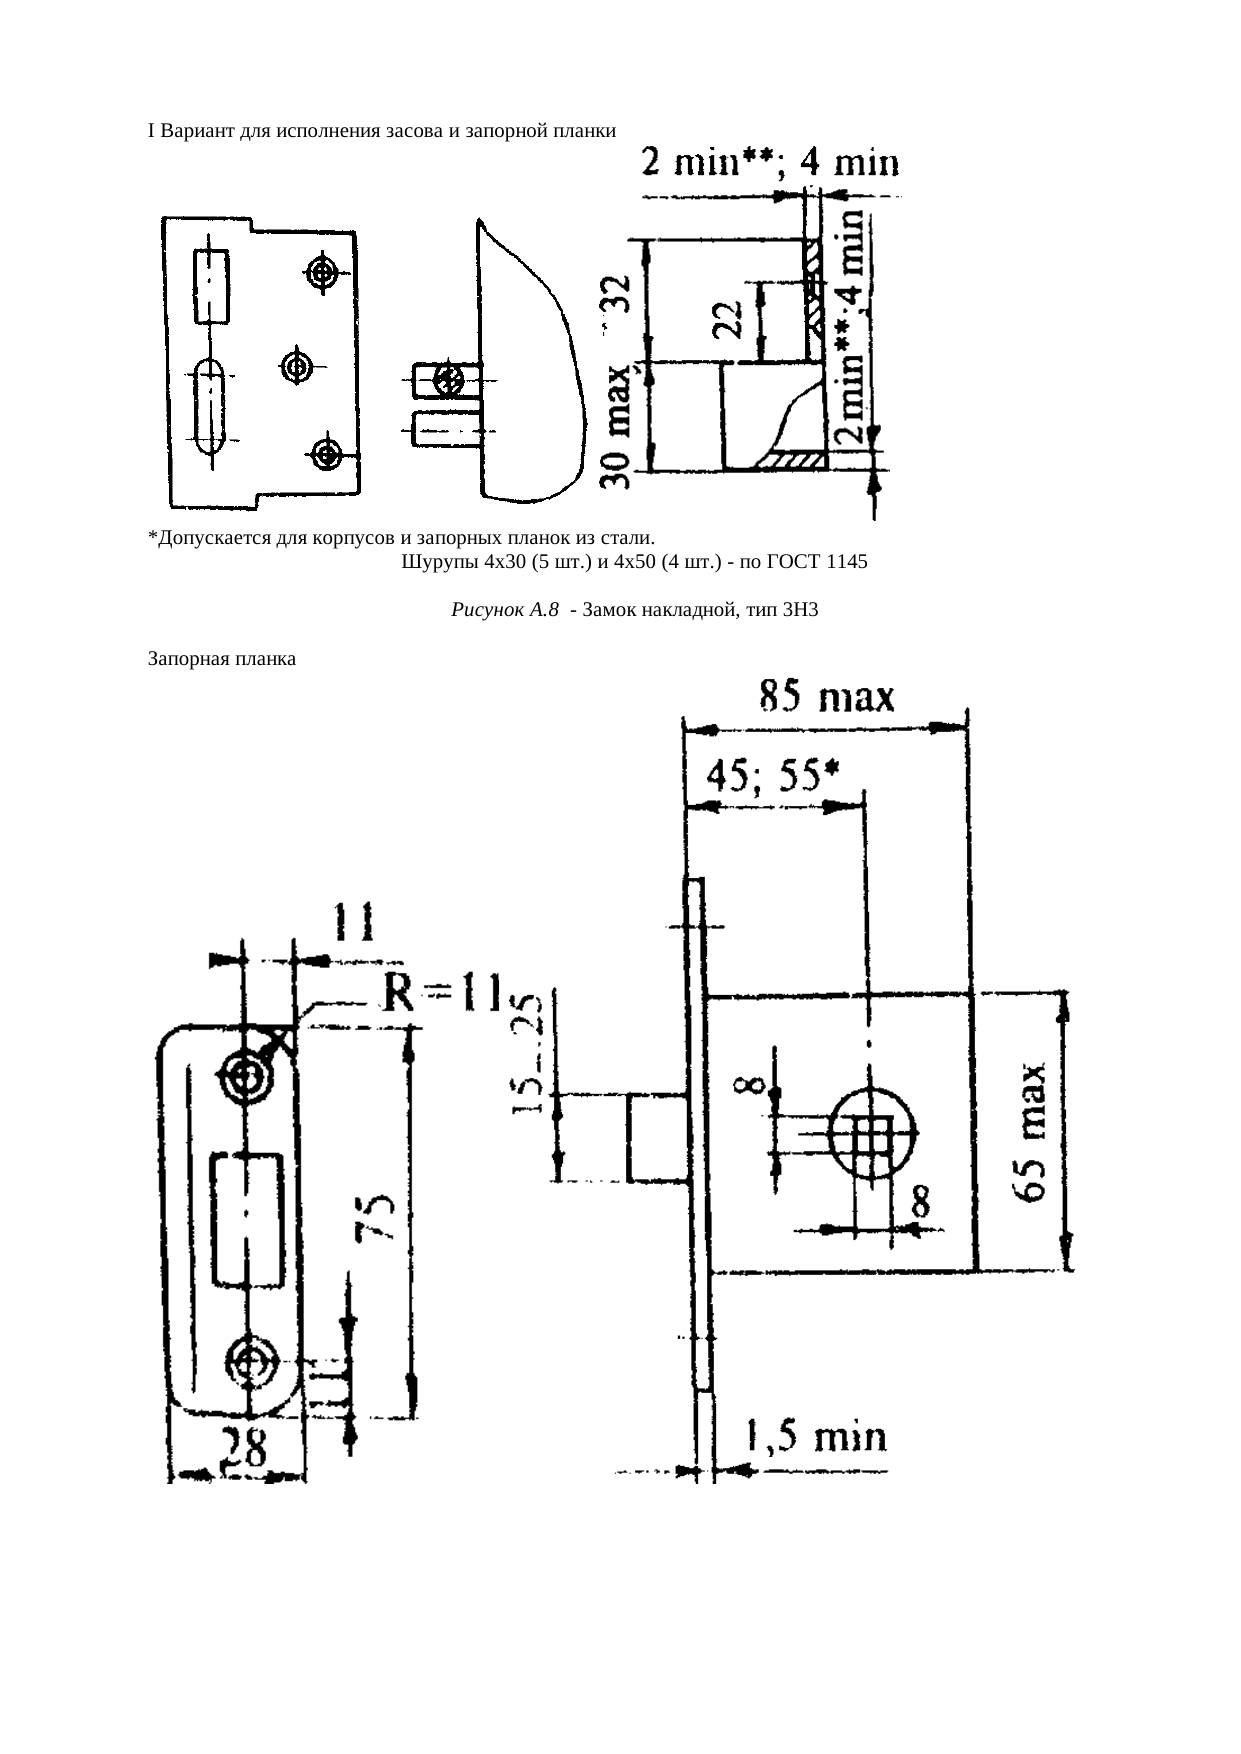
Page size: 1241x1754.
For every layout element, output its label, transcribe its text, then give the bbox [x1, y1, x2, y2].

picture [147, 669, 1082, 1484]
text Шурупы 4х30 (5 шт.) и 4х50 (4 шт.) - по ГОСТ 1145 [118, 549, 1122, 573]
text Запорная планка [118, 645, 1122, 669]
text I Вариант для исполнения засова и запорной планки [118, 118, 1122, 142]
picture [147, 142, 906, 525]
text *Допускается для корпусов и запорных планок из стали. [118, 525, 1122, 549]
text Рисунок А.8 - Замок накладной, тип 3Н3 [118, 597, 1122, 621]
